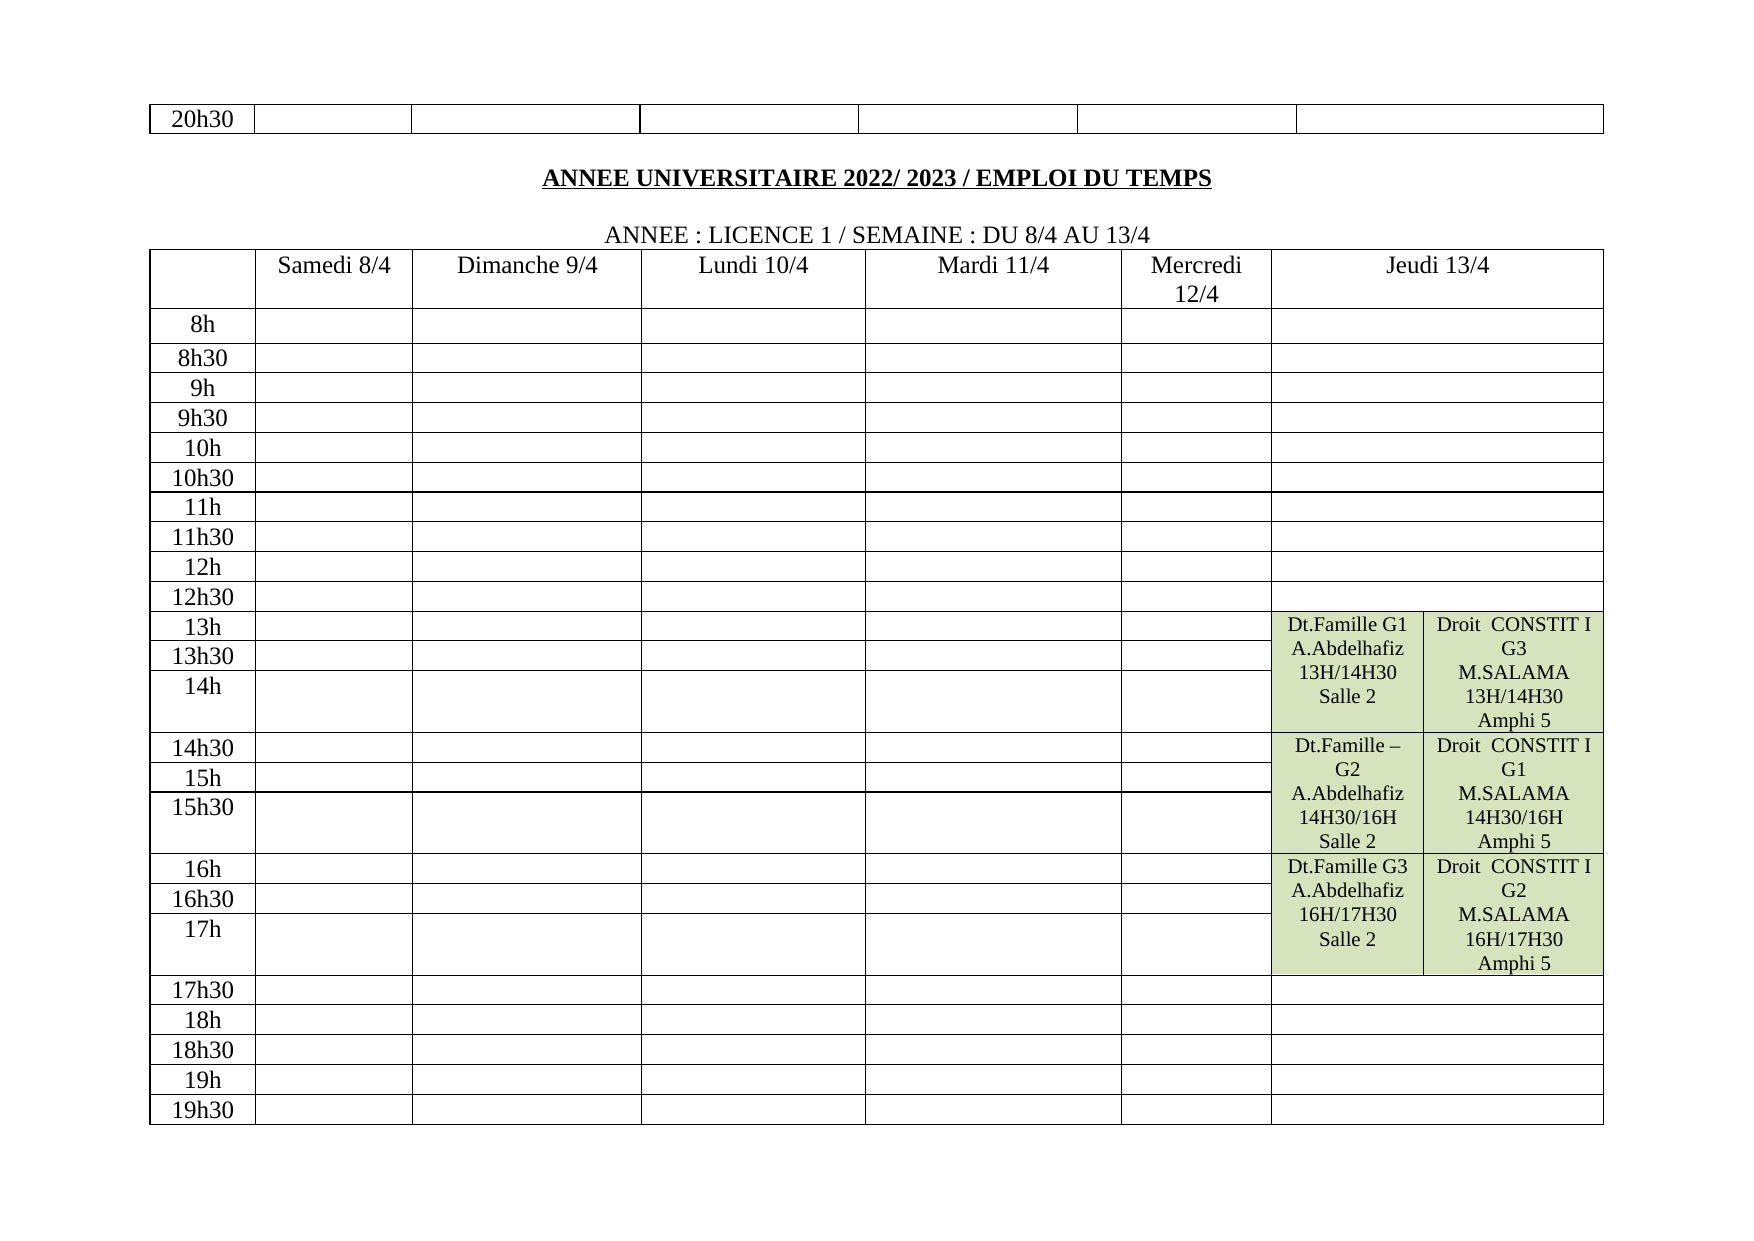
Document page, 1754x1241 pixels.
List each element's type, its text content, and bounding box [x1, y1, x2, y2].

table_cell [866, 1095, 1121, 1123]
table_cell [642, 612, 865, 640]
table_cell [1122, 641, 1271, 670]
table_cell [256, 552, 412, 581]
table_cell [256, 1095, 412, 1123]
table_cell [1122, 1005, 1271, 1034]
table_cell [413, 763, 641, 791]
table_cell [256, 403, 412, 432]
table_cell 14h30 [151, 733, 255, 762]
table_cell [256, 793, 412, 853]
table_cell [1122, 914, 1271, 974]
table_cell [642, 884, 865, 913]
table_cell [1122, 733, 1271, 762]
table_cell [413, 671, 641, 732]
table_cell [642, 976, 865, 1004]
table_cell [866, 733, 1121, 762]
table_cell [413, 403, 641, 432]
table_cell Droit CONSTIT I G1 M.SALAMA 14H30/16H Amphi 5 [1424, 733, 1603, 853]
table_header Mercredi 12/4 [1122, 250, 1271, 308]
table_cell [866, 463, 1121, 491]
table_cell 11h30 [151, 522, 255, 551]
table_cell 8h30 [151, 344, 255, 372]
table_cell 18h30 [151, 1035, 255, 1064]
table_cell [1122, 612, 1271, 640]
table_cell 8h [151, 309, 255, 342]
table_cell [1272, 1005, 1603, 1034]
table_cell [413, 373, 641, 402]
table_cell [256, 1035, 412, 1064]
table_cell [256, 763, 412, 791]
table_cell [642, 1005, 865, 1034]
table_cell [642, 373, 865, 402]
table_cell [256, 914, 412, 974]
table_cell [642, 463, 865, 491]
table_cell [1122, 976, 1271, 1004]
table_cell [413, 976, 641, 1004]
table_cell 19h30 [151, 1095, 255, 1123]
table_cell [642, 493, 865, 521]
table_cell [413, 344, 641, 372]
table_cell [1122, 403, 1271, 432]
table_cell [642, 582, 865, 611]
table_cell [413, 1065, 641, 1094]
table_cell 20h30 [151, 105, 254, 133]
table_cell [413, 733, 641, 762]
table_cell [413, 522, 641, 551]
table_cell [866, 914, 1121, 974]
table_cell 12h30 [151, 582, 255, 611]
table_cell [866, 403, 1121, 432]
table_cell [642, 763, 865, 791]
table_cell [866, 373, 1121, 402]
table_cell [1297, 105, 1603, 133]
table_cell [866, 671, 1121, 732]
table_cell [1272, 493, 1603, 521]
table_cell 11h [151, 493, 255, 521]
table_cell [866, 1005, 1121, 1034]
table_cell [1122, 671, 1271, 732]
table_cell [1122, 763, 1271, 791]
table_cell [1122, 309, 1271, 342]
table_cell [642, 1035, 865, 1064]
table_cell [256, 612, 412, 640]
table_cell [866, 641, 1121, 670]
table_cell [256, 463, 412, 491]
table_cell [1122, 854, 1271, 883]
table_cell [1122, 1095, 1271, 1123]
table_cell [642, 793, 865, 853]
table_header [151, 250, 255, 308]
table_cell [1272, 976, 1603, 1004]
table_cell [642, 733, 865, 762]
table_cell 14h [151, 671, 255, 732]
table_cell [255, 105, 411, 133]
table_cell 18h [151, 1005, 255, 1034]
text ANNEE UNIVERSITAIRE 2022/ 2023 / EMPLOI DU TEMPS [150, 163, 1604, 192]
table_cell [256, 522, 412, 551]
table_cell [413, 493, 641, 521]
table_cell [1272, 309, 1603, 342]
table_cell [1272, 1065, 1603, 1094]
table_cell [866, 344, 1121, 372]
table_cell [1122, 1035, 1271, 1064]
table_cell [1272, 344, 1603, 372]
table_cell [866, 976, 1121, 1004]
table_cell [1272, 1035, 1603, 1064]
table_cell [642, 671, 865, 732]
table_cell [642, 522, 865, 551]
table_cell [413, 582, 641, 611]
table_cell [866, 1065, 1121, 1094]
table_cell [866, 552, 1121, 581]
table_cell Dt.Famille G3 A.Abdelhafiz 16H/17H30 Salle 2 [1272, 854, 1423, 974]
table_cell [1272, 373, 1603, 402]
table_cell 16h [151, 854, 255, 883]
table_cell [1272, 433, 1603, 462]
table_cell [1122, 884, 1271, 913]
table_cell [256, 1065, 412, 1094]
table_cell [859, 105, 1077, 133]
table_cell [413, 433, 641, 462]
table_cell [256, 373, 412, 402]
table_cell [256, 884, 412, 913]
table_cell 10h30 [151, 463, 255, 491]
table_cell Droit CONSTIT I G2 M.SALAMA 16H/17H30 Amphi 5 [1424, 854, 1603, 974]
table_cell 12h [151, 552, 255, 581]
table_header Jeudi 13/4 [1272, 250, 1603, 308]
table_cell [1122, 1065, 1271, 1094]
table_cell [866, 309, 1121, 342]
table_cell [1272, 582, 1603, 611]
table_cell [1122, 373, 1271, 402]
table_cell [642, 552, 865, 581]
table_cell 9h30 [151, 403, 255, 432]
table_cell [413, 884, 641, 913]
table_cell [642, 403, 865, 432]
table_cell [642, 344, 865, 372]
table_cell [866, 793, 1121, 853]
table_cell [413, 463, 641, 491]
table_cell [642, 433, 865, 462]
table_cell [256, 493, 412, 521]
table_header Mardi 11/4 [866, 250, 1121, 308]
table_cell [413, 914, 641, 974]
table_cell [1122, 344, 1271, 372]
table_cell [412, 105, 639, 133]
table_cell [866, 612, 1121, 640]
text ANNEE : LICENCE 1 / SEMAINE : DU 8/4 AU 13/4 [150, 221, 1604, 249]
table_cell [642, 641, 865, 670]
table_cell [256, 433, 412, 462]
table_cell [866, 854, 1121, 883]
table_cell [413, 309, 641, 342]
table_cell [413, 1035, 641, 1064]
table_cell [256, 733, 412, 762]
table_cell [1122, 793, 1271, 853]
table_cell [642, 1065, 865, 1094]
table_cell [413, 641, 641, 670]
table_cell Droit CONSTIT I G3 M.SALAMA 13H/14H30 Amphi 5 [1424, 612, 1603, 732]
table_cell 15h30 [151, 793, 255, 853]
table_cell [413, 793, 641, 853]
table_cell 15h [151, 763, 255, 791]
table_cell [256, 344, 412, 372]
table_cell [413, 1095, 641, 1123]
table_cell [413, 854, 641, 883]
table_cell [1122, 433, 1271, 462]
table_cell 9h [151, 373, 255, 402]
table_cell [256, 641, 412, 670]
table_cell [866, 763, 1121, 791]
table_cell [1122, 582, 1271, 611]
table_cell [642, 854, 865, 883]
table_cell [1122, 463, 1271, 491]
table_cell [413, 612, 641, 640]
table_header Lundi 10/4 [642, 250, 865, 308]
table_header Dimanche 9/4 [413, 250, 641, 308]
table_cell [866, 582, 1121, 611]
table_cell 17h30 [151, 976, 255, 1004]
table_cell 16h30 [151, 884, 255, 913]
table_cell Dt.Famille G1 A.Abdelhafiz 13H/14H30 Salle 2 [1272, 612, 1423, 732]
table_cell [1122, 522, 1271, 551]
table_cell [642, 1095, 865, 1123]
table_cell [1272, 463, 1603, 491]
table_cell Dt.Famille – G2 A.Abdelhafiz 14H30/16H Salle 2 [1272, 733, 1423, 853]
table_cell 10h [151, 433, 255, 462]
table_cell 13h30 [151, 641, 255, 670]
table_cell [1078, 105, 1296, 133]
table_cell 19h [151, 1065, 255, 1094]
table_cell [642, 309, 865, 342]
table_cell 13h [151, 612, 255, 640]
table_cell [1122, 493, 1271, 521]
table_cell [256, 854, 412, 883]
table_cell [866, 1035, 1121, 1064]
table_cell [256, 582, 412, 611]
table_header Samedi 8/4 [256, 250, 412, 308]
table_cell [1272, 1095, 1603, 1123]
table_cell [866, 433, 1121, 462]
table_cell [413, 1005, 641, 1034]
table_cell [256, 976, 412, 1004]
table_cell [866, 493, 1121, 521]
table_cell [1272, 552, 1603, 581]
table_cell [641, 105, 858, 133]
table_cell [642, 914, 865, 974]
table_cell [256, 1005, 412, 1034]
table_cell 17h [151, 914, 255, 974]
table_cell [866, 884, 1121, 913]
table_cell [1272, 522, 1603, 551]
table_cell [256, 309, 412, 342]
table_cell [256, 671, 412, 732]
table_cell [866, 522, 1121, 551]
table_cell [1122, 552, 1271, 581]
table_cell [413, 552, 641, 581]
table_cell [1272, 403, 1603, 432]
